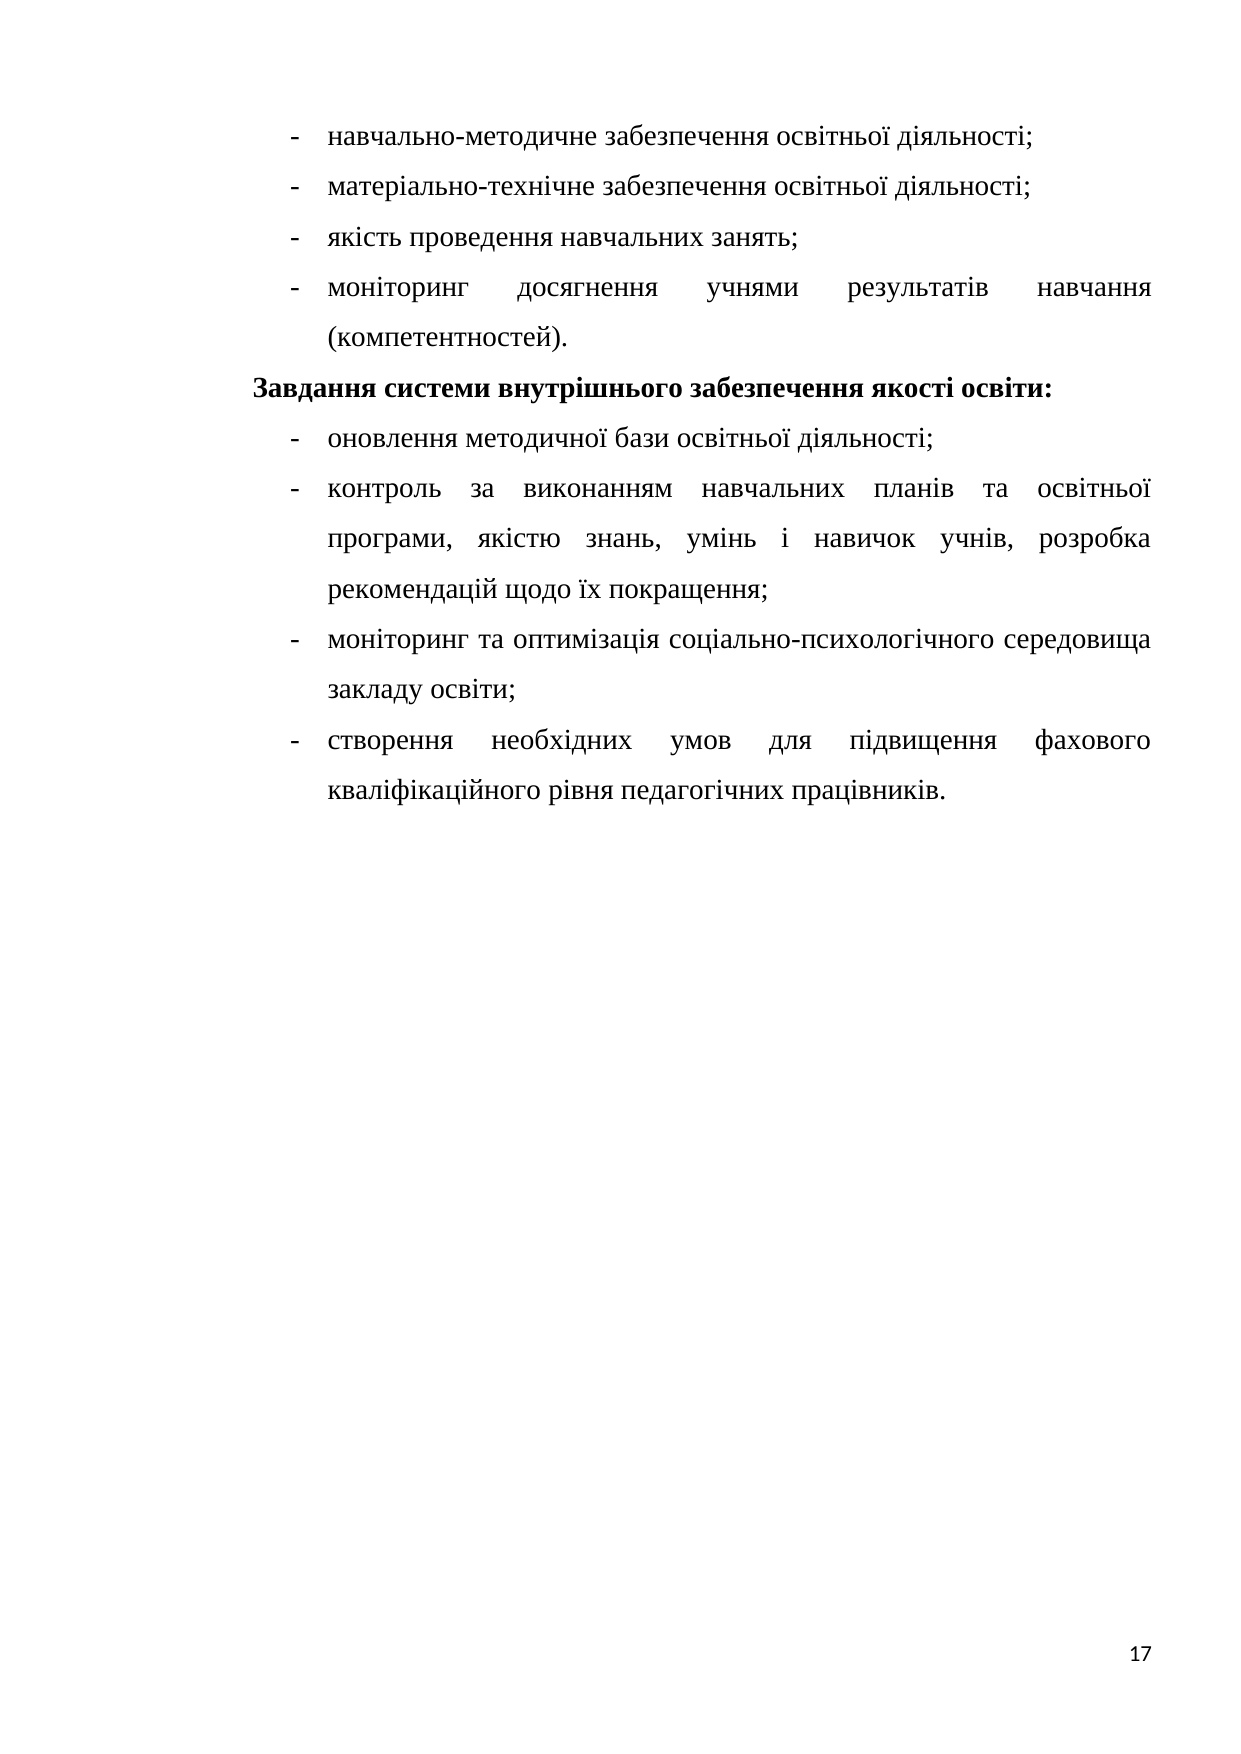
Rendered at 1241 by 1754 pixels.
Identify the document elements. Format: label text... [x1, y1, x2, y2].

list оновлення методичної бази освітньої діяльності; [290, 420, 1152, 453]
list моніторинг досягнення учнями результатів навчання (компетентностей). [290, 269, 1152, 353]
list моніторинг та оптимізація соціально-психологічного середовища закладу освіти; [290, 621, 1152, 705]
list створення необхідних умов для підвищення фахового кваліфікаційного рівня педагогічних працівників. [290, 722, 1152, 806]
list матеріально-технічне забезпечення освітньої діяльності; [290, 168, 1152, 202]
list контроль за виконанням навчальних планів та освітньої програми, якістю знань, умінь і навичок учнів, розробка рекомендацій щодо їх покращення; [290, 470, 1152, 604]
list навчально-методичне забезпечення освітньої діяльності; [290, 118, 1152, 152]
list якість проведення навчальних занять; [290, 219, 1152, 252]
text Завдання системи внутрішнього забезпечення якості освіти: [252, 370, 1152, 403]
